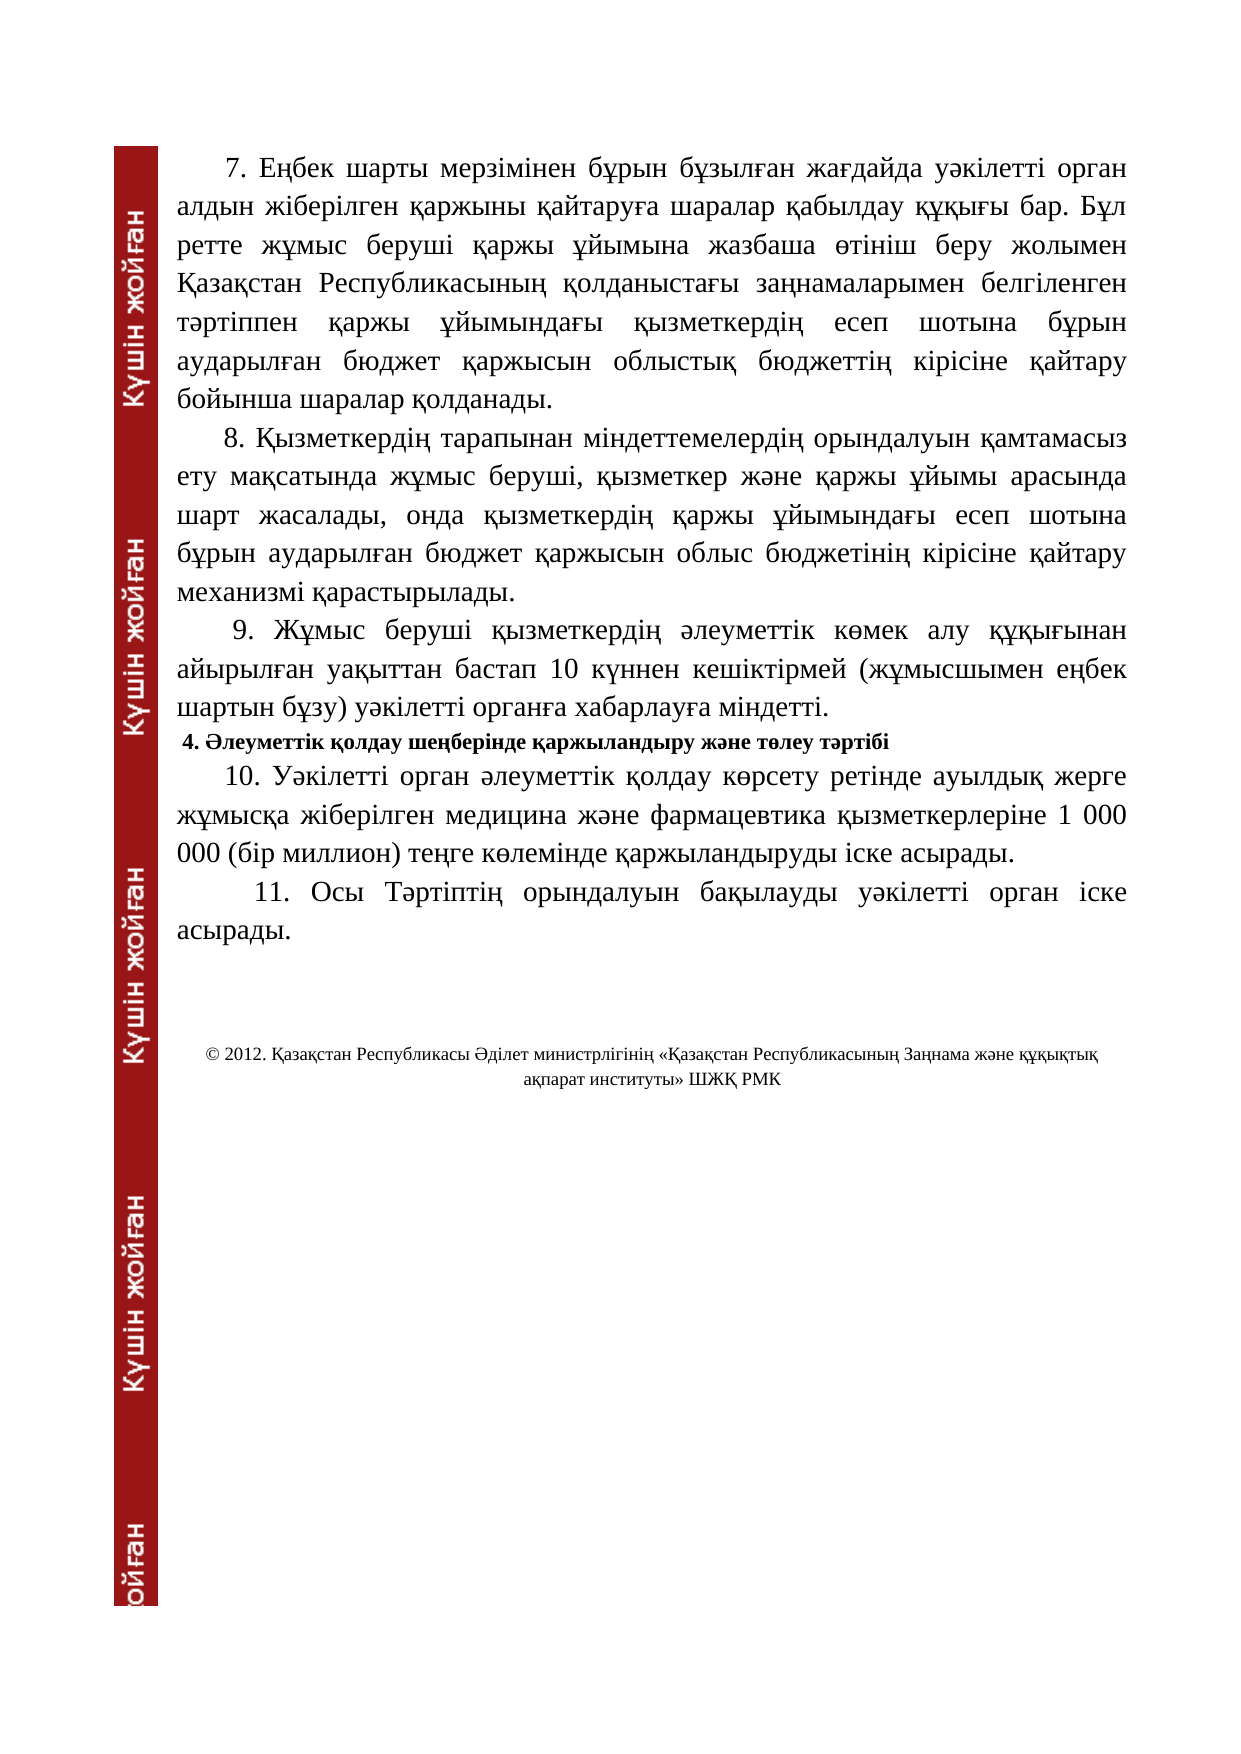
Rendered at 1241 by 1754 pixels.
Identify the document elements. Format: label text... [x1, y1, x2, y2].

picture [114, 415, 158, 420]
picture [114, 1089, 158, 1606]
picture [114, 146, 158, 150]
picture [114, 723, 158, 728]
picture [114, 754, 158, 758]
text 10. Уәкiлеттi орган әлеуметтiк қолдау көрсету ретінде ауылдық жерге жұмысқа жiберiлген медицина және фармацевтика қызметкерлерiне 1 000 000 (бір миллион) теңге көлемінде қаржыландыруды iске асырады. [112, 758, 1128, 869]
text 9. Жұмыс берушi қызметкердiң әлеуметтiк көмек алу құқығынан айырылған уақыттан бастап 10 күннен кешiктiрмей (жұмысшымен еңбек шартын бұзу) уәкiлеттi органға хабарлауға мiндеттi. [112, 612, 1128, 723]
text 11. Осы Тәртiптiң орындалуын бақылауды уәкiлеттi орган iске асырады. [112, 874, 1128, 946]
text 4. Әлеуметтiк қолдау шеңберiнде қаржыландыру және төлеу тәртiбi [112, 728, 1128, 754]
picture [114, 607, 158, 612]
picture [114, 946, 158, 1043]
text © 2012. Қазақстан Республикасы Әділет министрлігінің «Қазақстан Республикасының Заңнама және құқықтық ақпарат институты» ШЖҚ РМК [112, 1043, 1128, 1089]
text 8. Қызметкердiң тарапынан мiндеттемелердiң орындалуын қамтамасыз ету мақсатында жұмыс беруші, қызметкер және қаржы ұйымы арасында шарт жасалады, онда қызметкердiң қаржы ұйымындағы есеп шотына бұрын аударылған бюджет қаржысын облыс бюджетiнiң кiрiсiне қайтару механизмi қарастырылады. [112, 420, 1128, 607]
picture [114, 869, 158, 874]
text 7. Еңбек шарты мерзiмiнен бұрын бұзылған жағдайда уәкiлеттi орган алдын жіберілген қаржыны қайтаруға шаралар қабылдау құқығы бар. Бұл ретте жұмыс беруші қаржы ұйымына жазбаша өтініш беру жолымен Қазақстан Республикасының қолданыстағы заңнамаларымен белгiленген тәртiппен қаржы ұйымындағы қызметкердiң есеп шотына бұрын аударылған бюджет қаржысын облыстық бюджеттiң кiрiсiне қайтару бойынша шаралар қолданады. [112, 150, 1128, 415]
